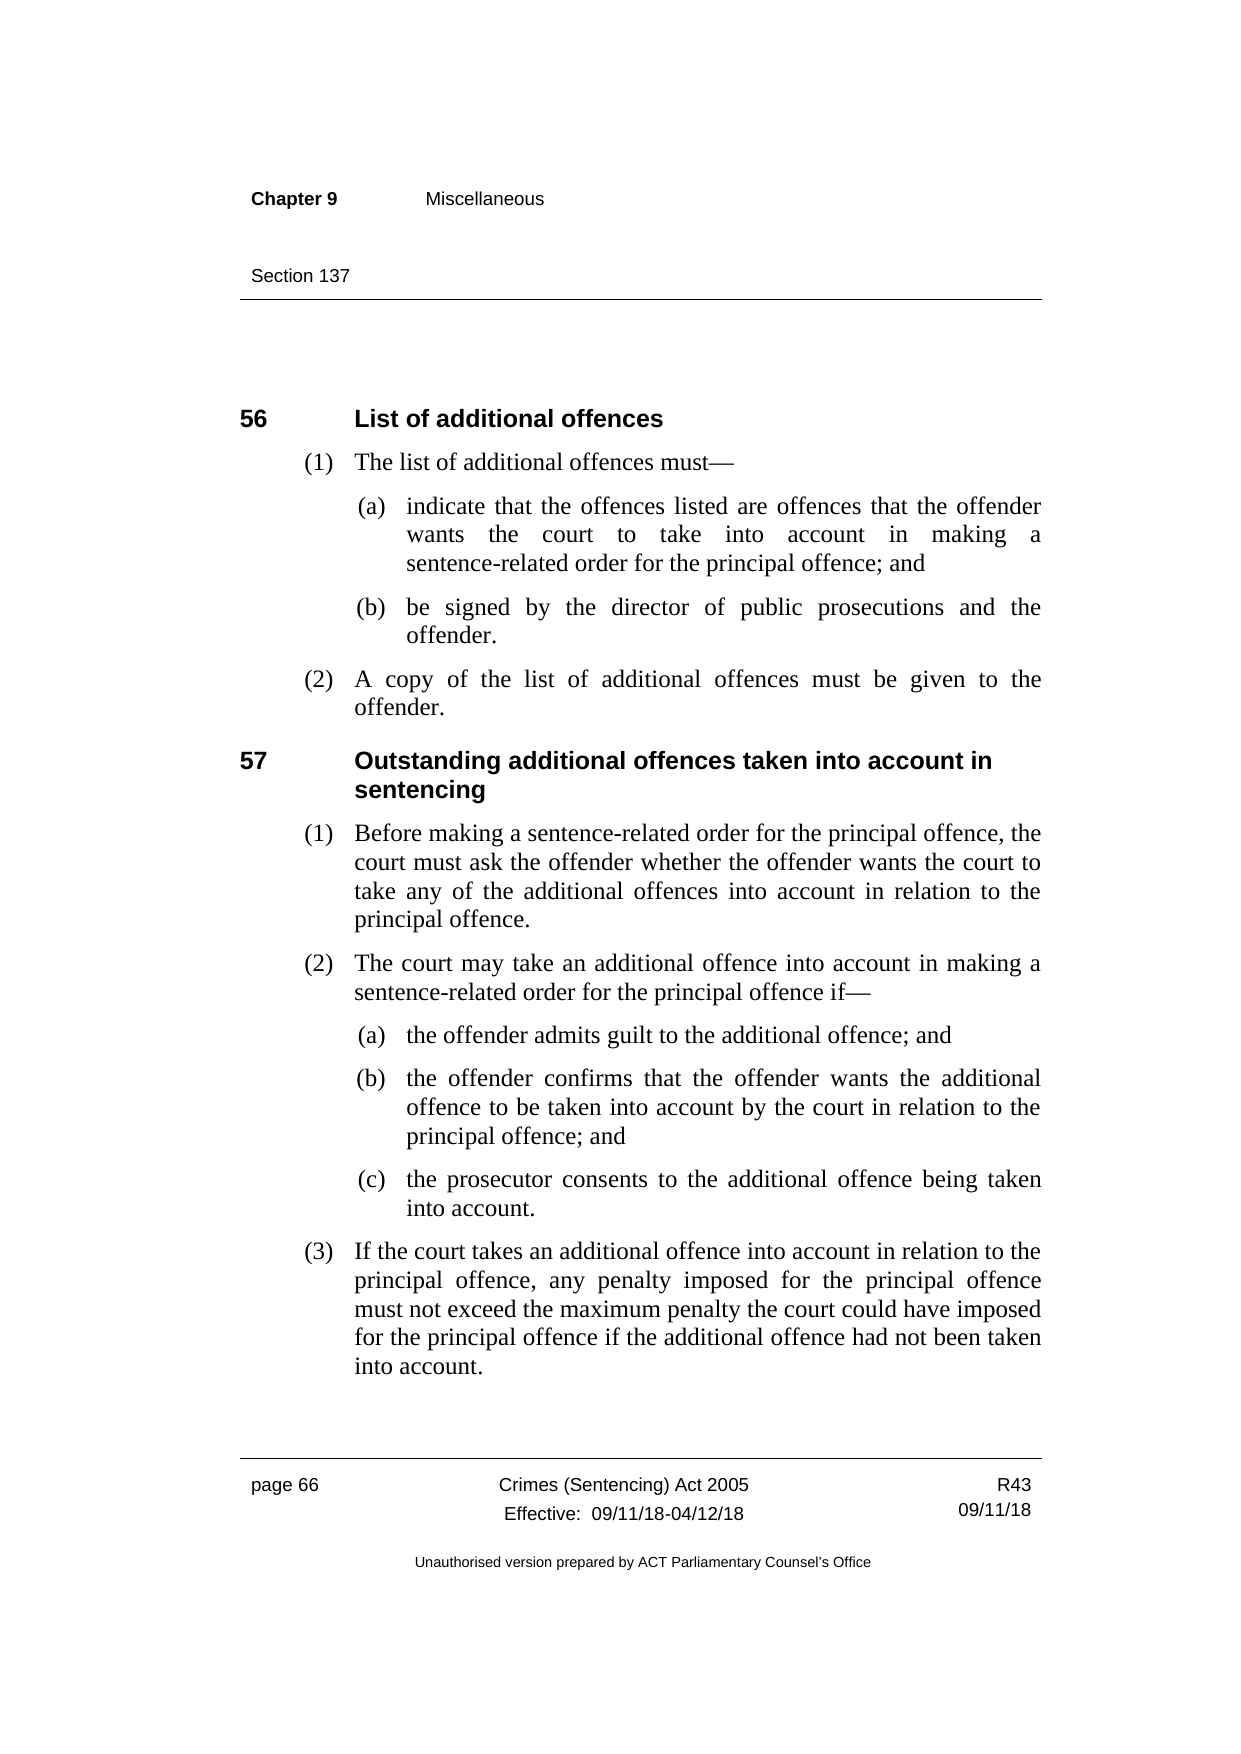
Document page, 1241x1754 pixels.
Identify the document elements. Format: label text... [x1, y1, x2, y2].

text (c) the prosecutor consents to the additional offence being taken into account. [239, 1164, 1042, 1222]
text (a) indicate that the offences listed are offences that the offender wants the court to take into account in making a sentence-related order for the principal offence; and [239, 491, 1042, 577]
text (2) The court may take an additional offence into account in making a sentence-related order for the principal offence if— [239, 948, 1042, 1005]
text 57 Outstanding additional offences taken into account in sentencing [239, 746, 1042, 804]
text 56 List of additional offences [239, 404, 1042, 433]
text (2) A copy of the list of additional offences must be given to the offender. [239, 664, 1042, 721]
text (1) Before making a sentence-related order for the principal offence, the court must ask the offender whether the offender wants the court to take any of the additional offences into account in relation to the principal offence. [239, 818, 1042, 933]
text (1) The list of additional offences must— [239, 447, 1042, 476]
text (a) the offender admits guilt to the additional offence; and [239, 1020, 1042, 1049]
text (b) the offender confirms that the offender wants the additional offence to be taken into account by the court in relation to the principal offence; and [239, 1063, 1042, 1149]
text (b) be signed by the director of public prosecutions and the offender. [239, 592, 1042, 649]
text (3) If the court takes an additional offence into account in relation to the principal offence, any penalty imposed for the principal offence must not exceed the maximum penalty the court could have imposed for the principal offence if the additional offence had not been taken into account. [239, 1236, 1042, 1380]
